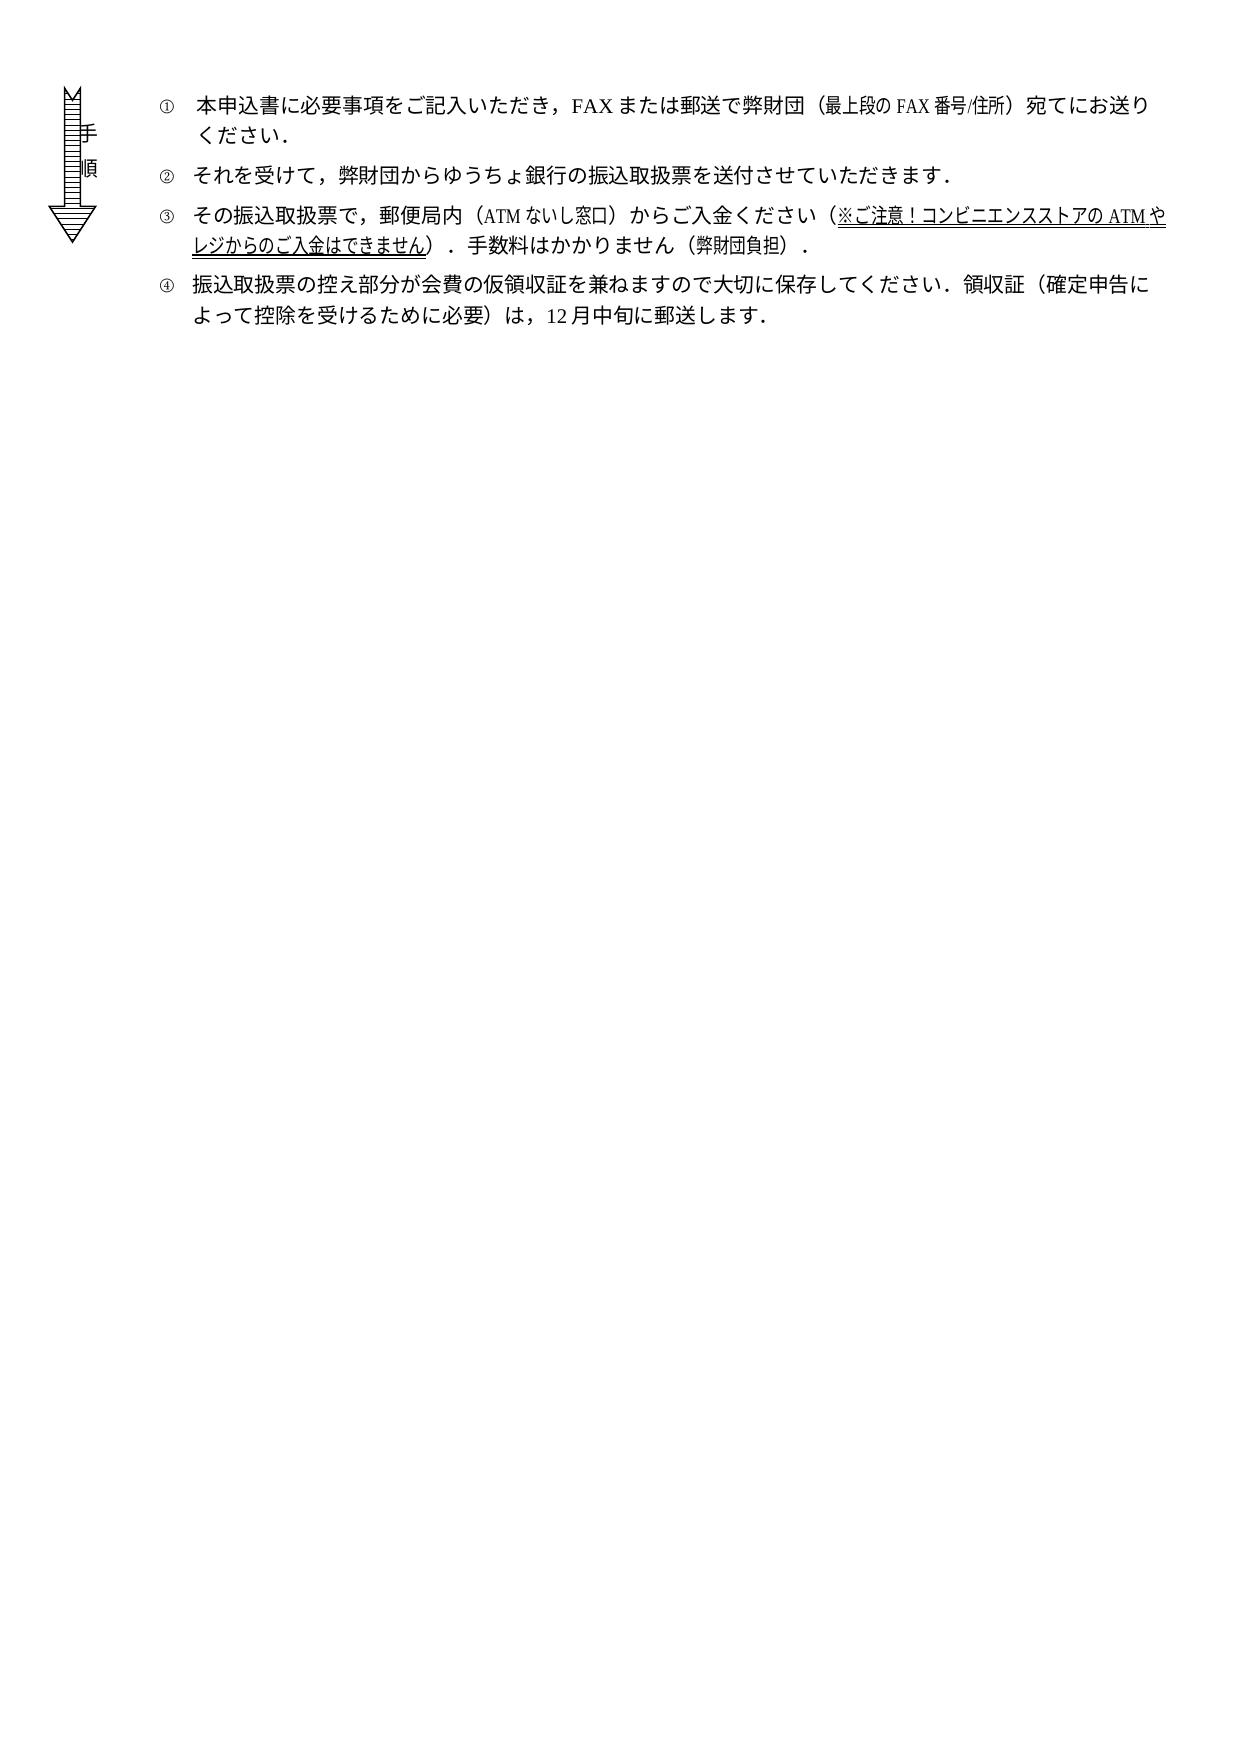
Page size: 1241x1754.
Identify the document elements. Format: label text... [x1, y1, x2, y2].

table_header 手 順 [59, 90, 148, 338]
table_header 本申込書に必要事項をご記入いただき，FAXまたは郵送で弊財団（最上段のFAX番号/住所）宛てにお送りください． それを受けて，弊財団からゆうちょ銀行の振込取扱票を送付させていただきます． その振込取扱票で，郵便局内（ATMないし窓口）からご入金ください（※ご注意！コンビニエンスストアのATMやレジからのご入金はできません）．手数料はかかりません（弊財団負担）． 振込取扱票の控え部分が会費の仮領収証を兼ねますので大切に保存してください．領収証（確定申告によって控除を受けるために必要）は，12月中旬に郵送します． [148, 90, 1181, 338]
